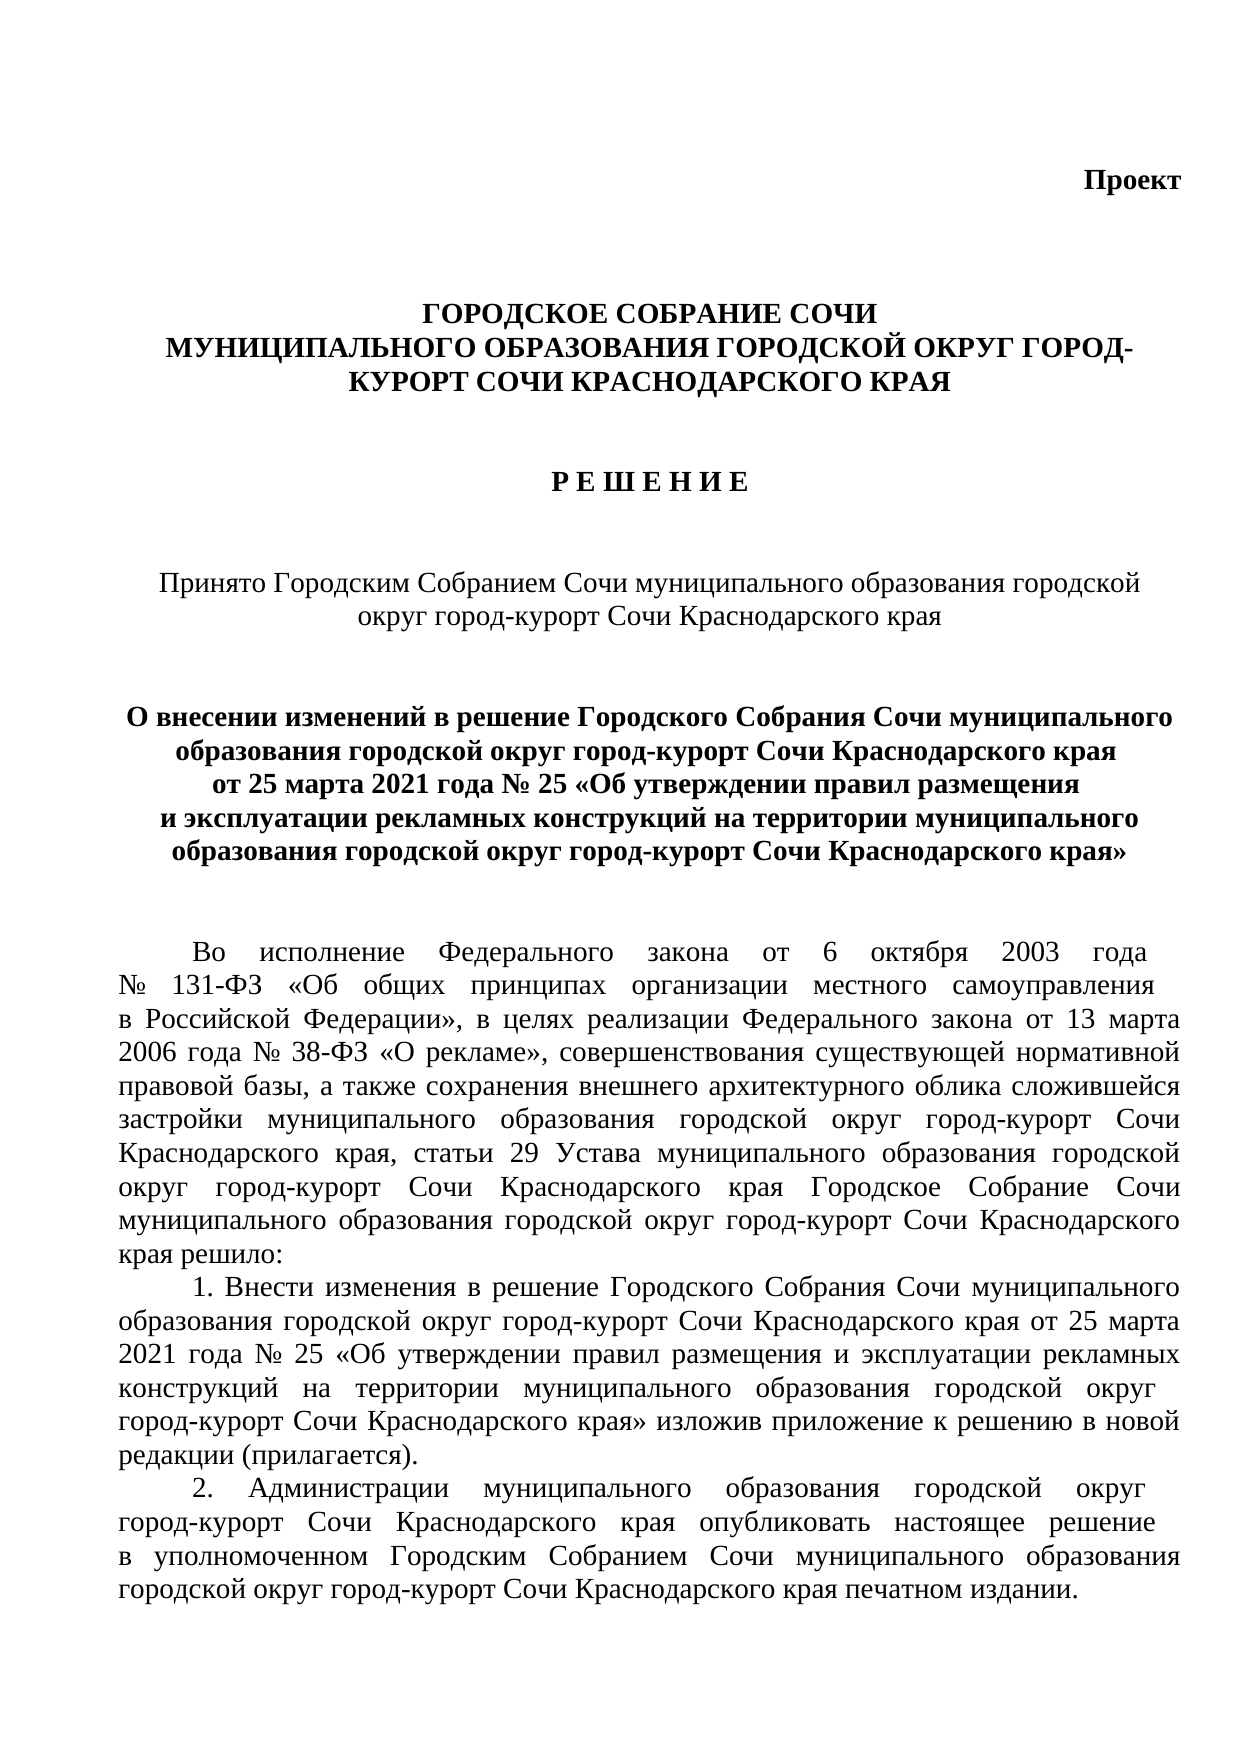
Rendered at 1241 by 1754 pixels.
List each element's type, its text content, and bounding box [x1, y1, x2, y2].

text Проект [118, 162, 1181, 196]
text Р Е Ш Е Н И Е [118, 464, 1181, 498]
text Во исполнение Федерального закона от 6 октября 2003 года № 131-ФЗ «Об общих принципах организации местного самоуправления в Российской Федерации», в целях реализации Федерального закона от 13 марта 2006 года № 38-ФЗ «О рекламе», совершенствования существующей нормативной правовой базы, а также сохранения внешнего архитектурного облика сложившейся застройки муниципального образования городской округ город-курорт Сочи Краснодарского края, статьи 29 Устава муниципального образования городской округ город-курорт Сочи Краснодарского края Городское Собрание Сочи муниципального образования городской округ город-курорт Сочи Краснодарского края решило: [118, 934, 1181, 1269]
text ГОРОДСКОЕ СОБРАНИЕ СОЧИ [118, 297, 1181, 330]
text О внесении изменений в решение Городского Собрания Сочи муниципального образования городской округ город-курорт Сочи Краснодарского края от 25 марта 2021 года № 25 «Об утверждении правил размещения и эксплуатации рекламных конструкций на территории муниципального образования городской округ город-курорт Сочи Краснодарского края» [118, 699, 1181, 867]
text округ город-курорт Сочи Краснодарского края [118, 598, 1181, 632]
text Принято Городским Собранием Сочи муниципального образования городской [118, 565, 1181, 598]
text 1. Внести изменения в решение Городского Собрания Сочи муниципального образования городской округ город-курорт Сочи Краснодарского края от 25 марта 2021 года № 25 «Об утверждении правил размещения и эксплуатации рекламных конструкций на территории муниципального образования городской округ город-курорт Сочи Краснодарского края» изложив приложение к решению в новой редакции (прилагается). [118, 1269, 1181, 1471]
text МУНИЦИПАЛЬНОГО ОБРАЗОВАНИЯ ГОРОДСКОЙ ОКРУГ ГОРОД-КУРОРТ СОЧИ КРАСНОДАРСКОГО КРАЯ [118, 330, 1181, 397]
text 2. Администрации муниципального образования городской округ город-курорт Сочи Краснодарского края опубликовать настоящее решение в уполномоченном Городским Собранием Сочи муниципального образования городской округ город-курорт Сочи Краснодарского края печатном издании. [118, 1471, 1181, 1605]
